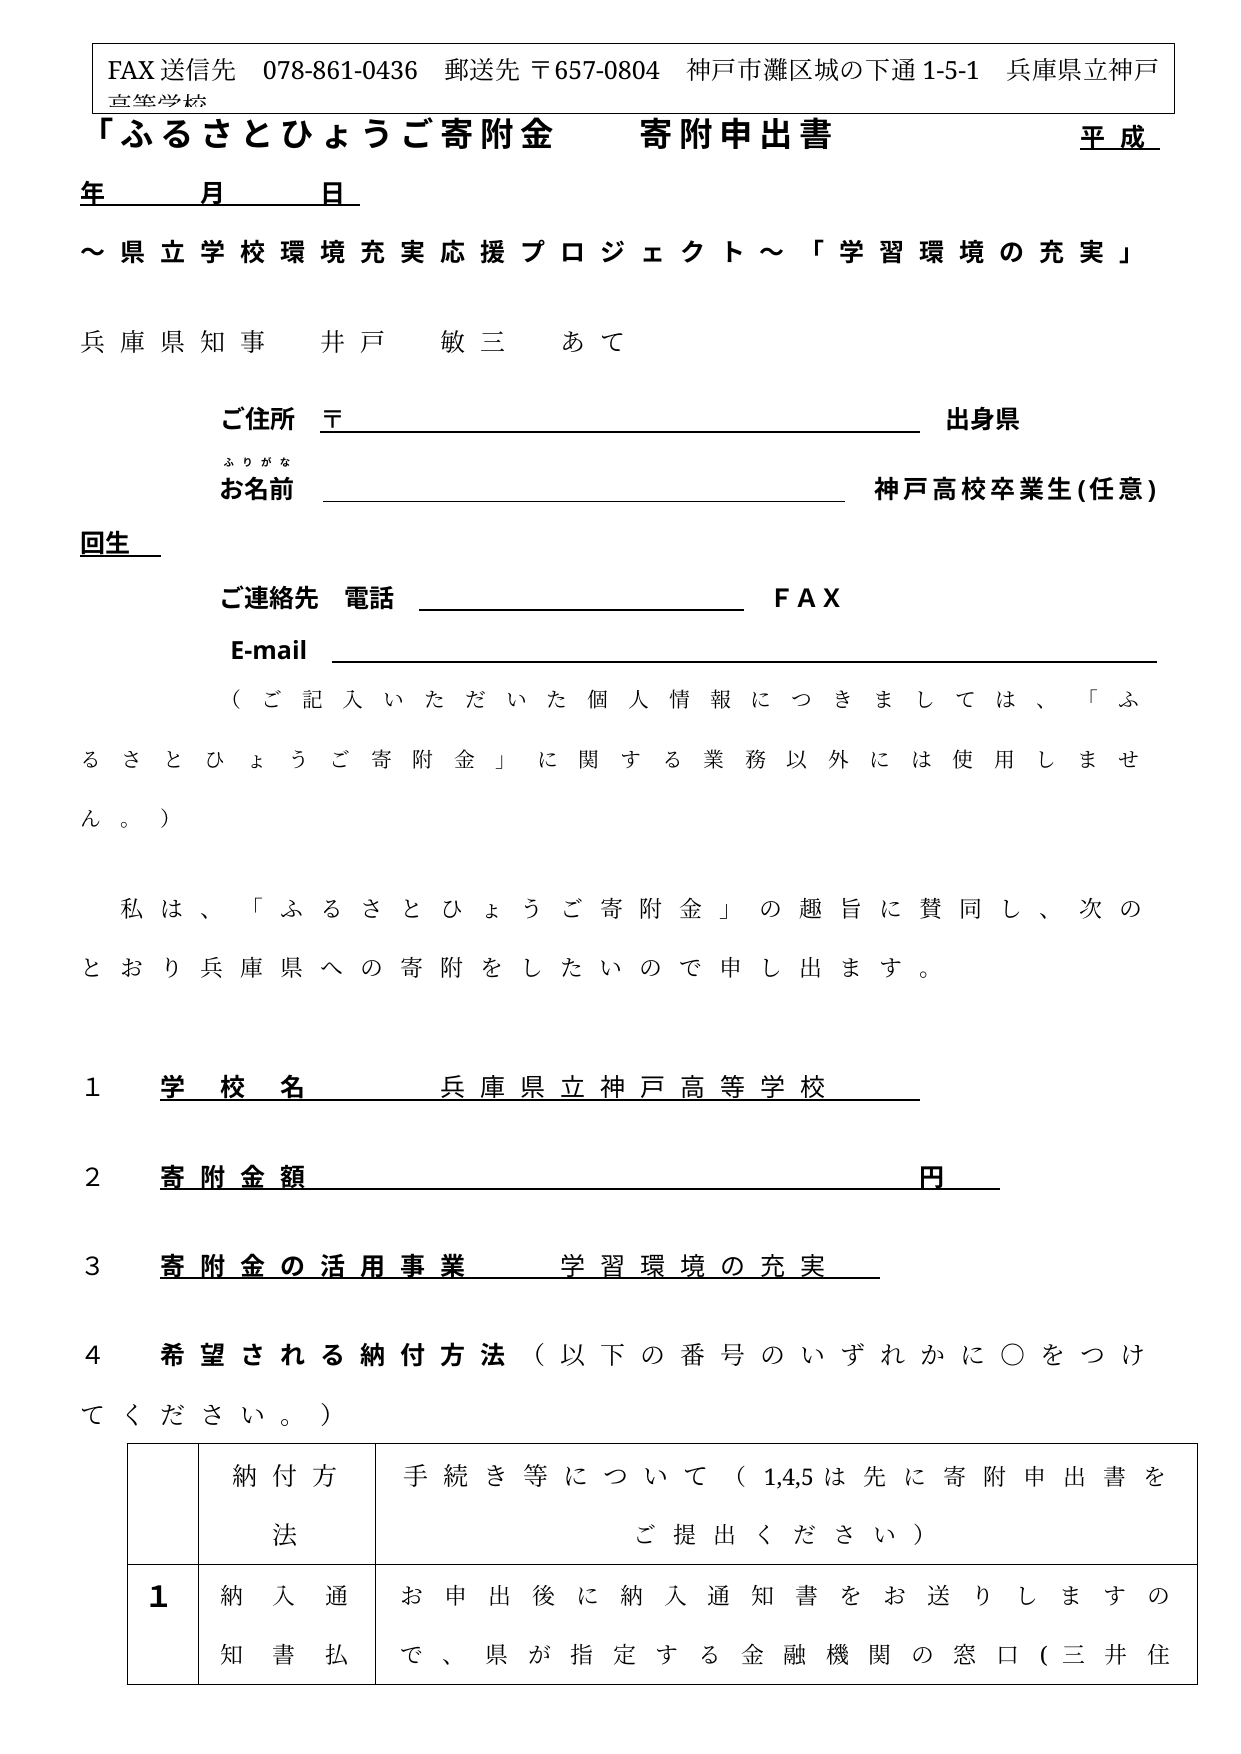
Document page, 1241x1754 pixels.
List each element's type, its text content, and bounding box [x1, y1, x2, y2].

table_cell １ [128, 1565, 198, 1684]
text ご連絡先 電話 ＦＡＸ [80, 578, 1160, 614]
text １ 学 校 名 兵庫県立神戸高等学校 [80, 1056, 1160, 1116]
text ４ 希望される納付方法（以下の番号のいずれかに○をつけてください。） [80, 1324, 1160, 1443]
table_header 納付方法 [199, 1444, 375, 1563]
text 私は、「ふるさとひょうご寄附金」の趣旨に賛同し、次のとおり兵庫県への寄附をしたいので申し出ます。 [80, 877, 1160, 996]
text ３ 寄附金の活用事業 学習環境の充実 [80, 1235, 1160, 1294]
text ～県立学校環境充実応援プロジェクト～「学習環境の充実」 [80, 221, 1160, 281]
table_cell 納入通知書払い [199, 1565, 375, 1684]
text ２ 寄附金額 円 [80, 1145, 1160, 1205]
text E-mail [80, 633, 1160, 667]
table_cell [376, 1565, 1197, 1684]
text ご住所 〒 出身県 [80, 400, 1160, 436]
table_header 手続き等について（1,4,5は先に寄附申出書をご提出ください） [376, 1444, 1197, 1563]
table_header [128, 1444, 198, 1563]
text 兵庫県知事 井戸 敏三 あて [80, 311, 1160, 370]
text （ご記入いただいた個人情報につきましては、「ふるさとひょうご寄附金」に関する業務以外には使用しません。） [80, 669, 1160, 847]
text 「ふるさとひょうご寄附金 寄附申出書 平成 年 月 日 [80, 102, 1160, 221]
text 神戸高校卒業生(任意) 回生 [80, 454, 1160, 560]
